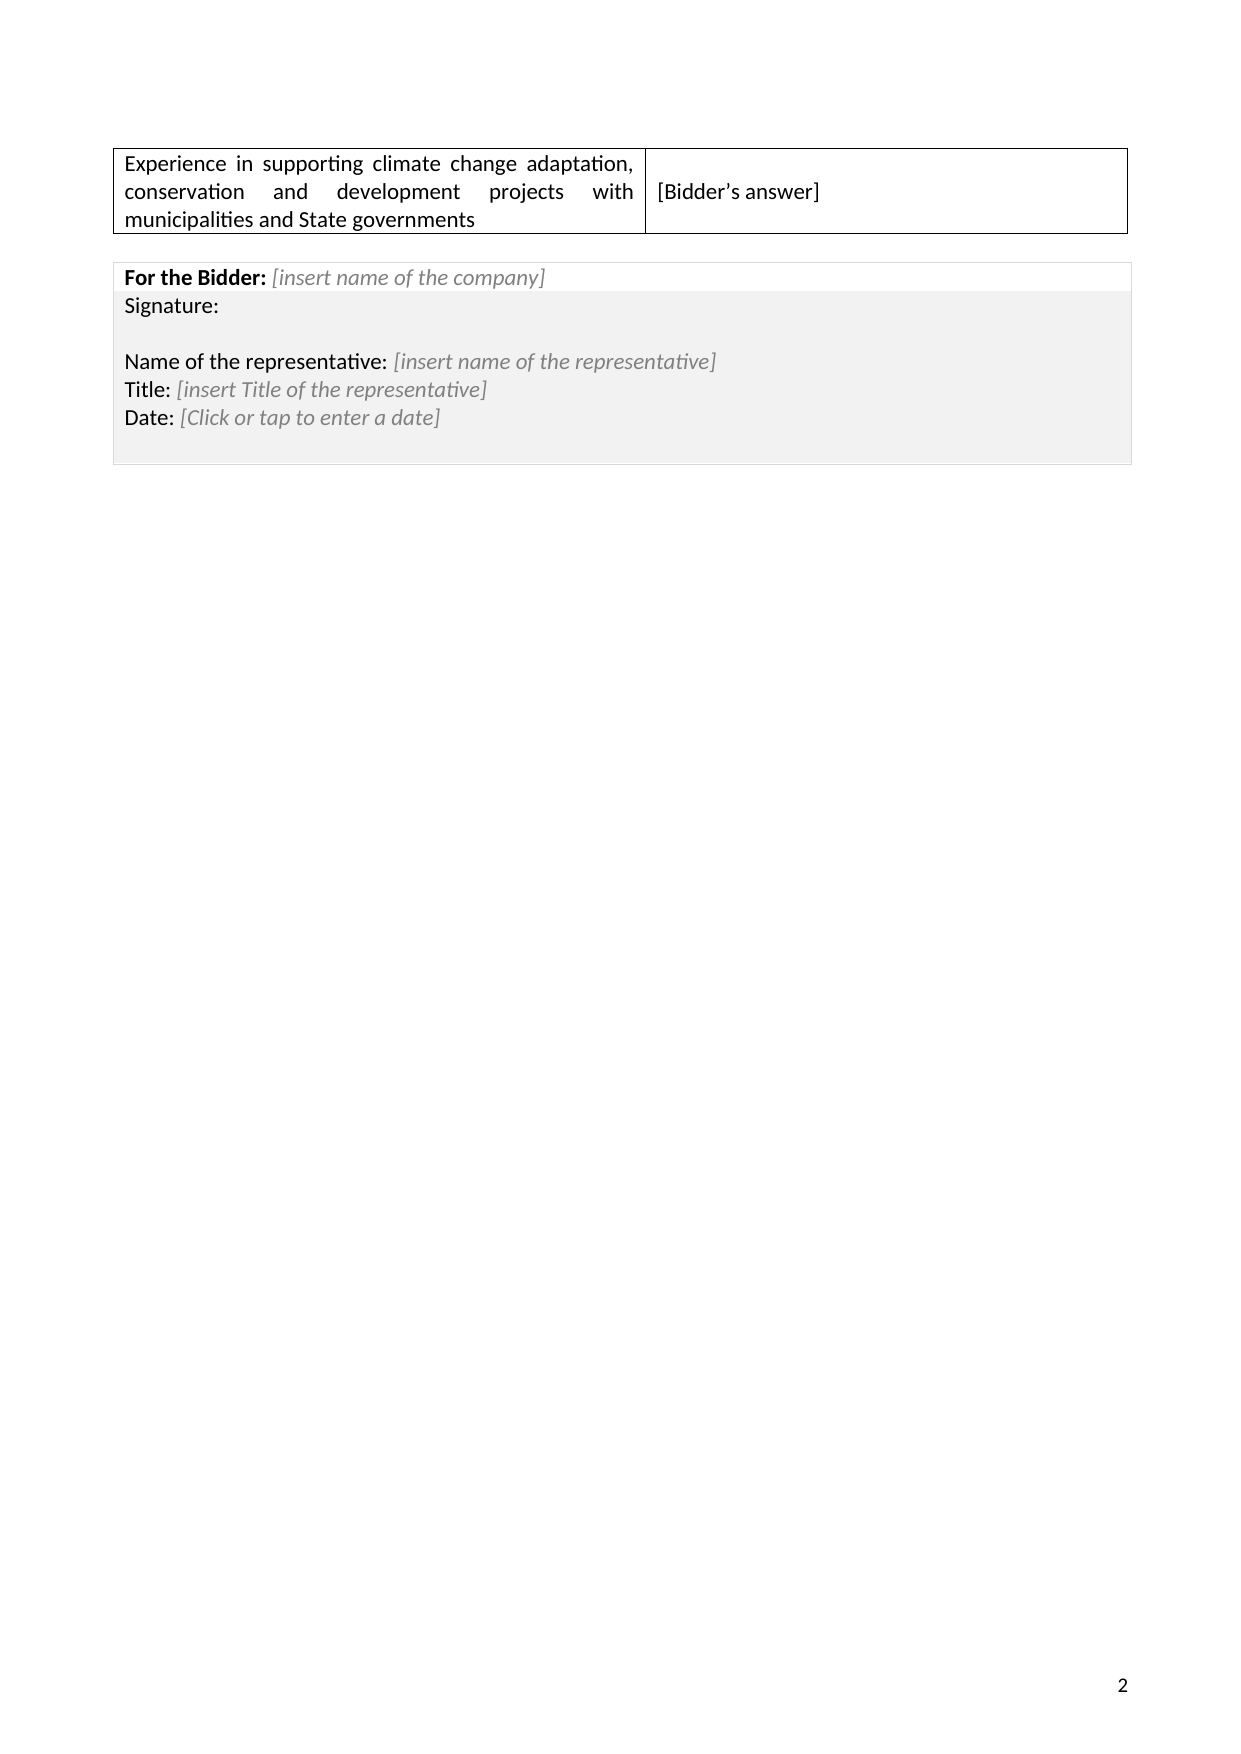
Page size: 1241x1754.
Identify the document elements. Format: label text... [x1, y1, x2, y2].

table_cell Date: [114, 403, 1131, 463]
table_cell Name of the representative: Title: [114, 291, 1131, 403]
table_header For the Bidder: [114, 263, 1131, 291]
table_cell Experience in supporting climate change adaptation, conservation and development projects with municipalities and State governments [114, 149, 645, 233]
